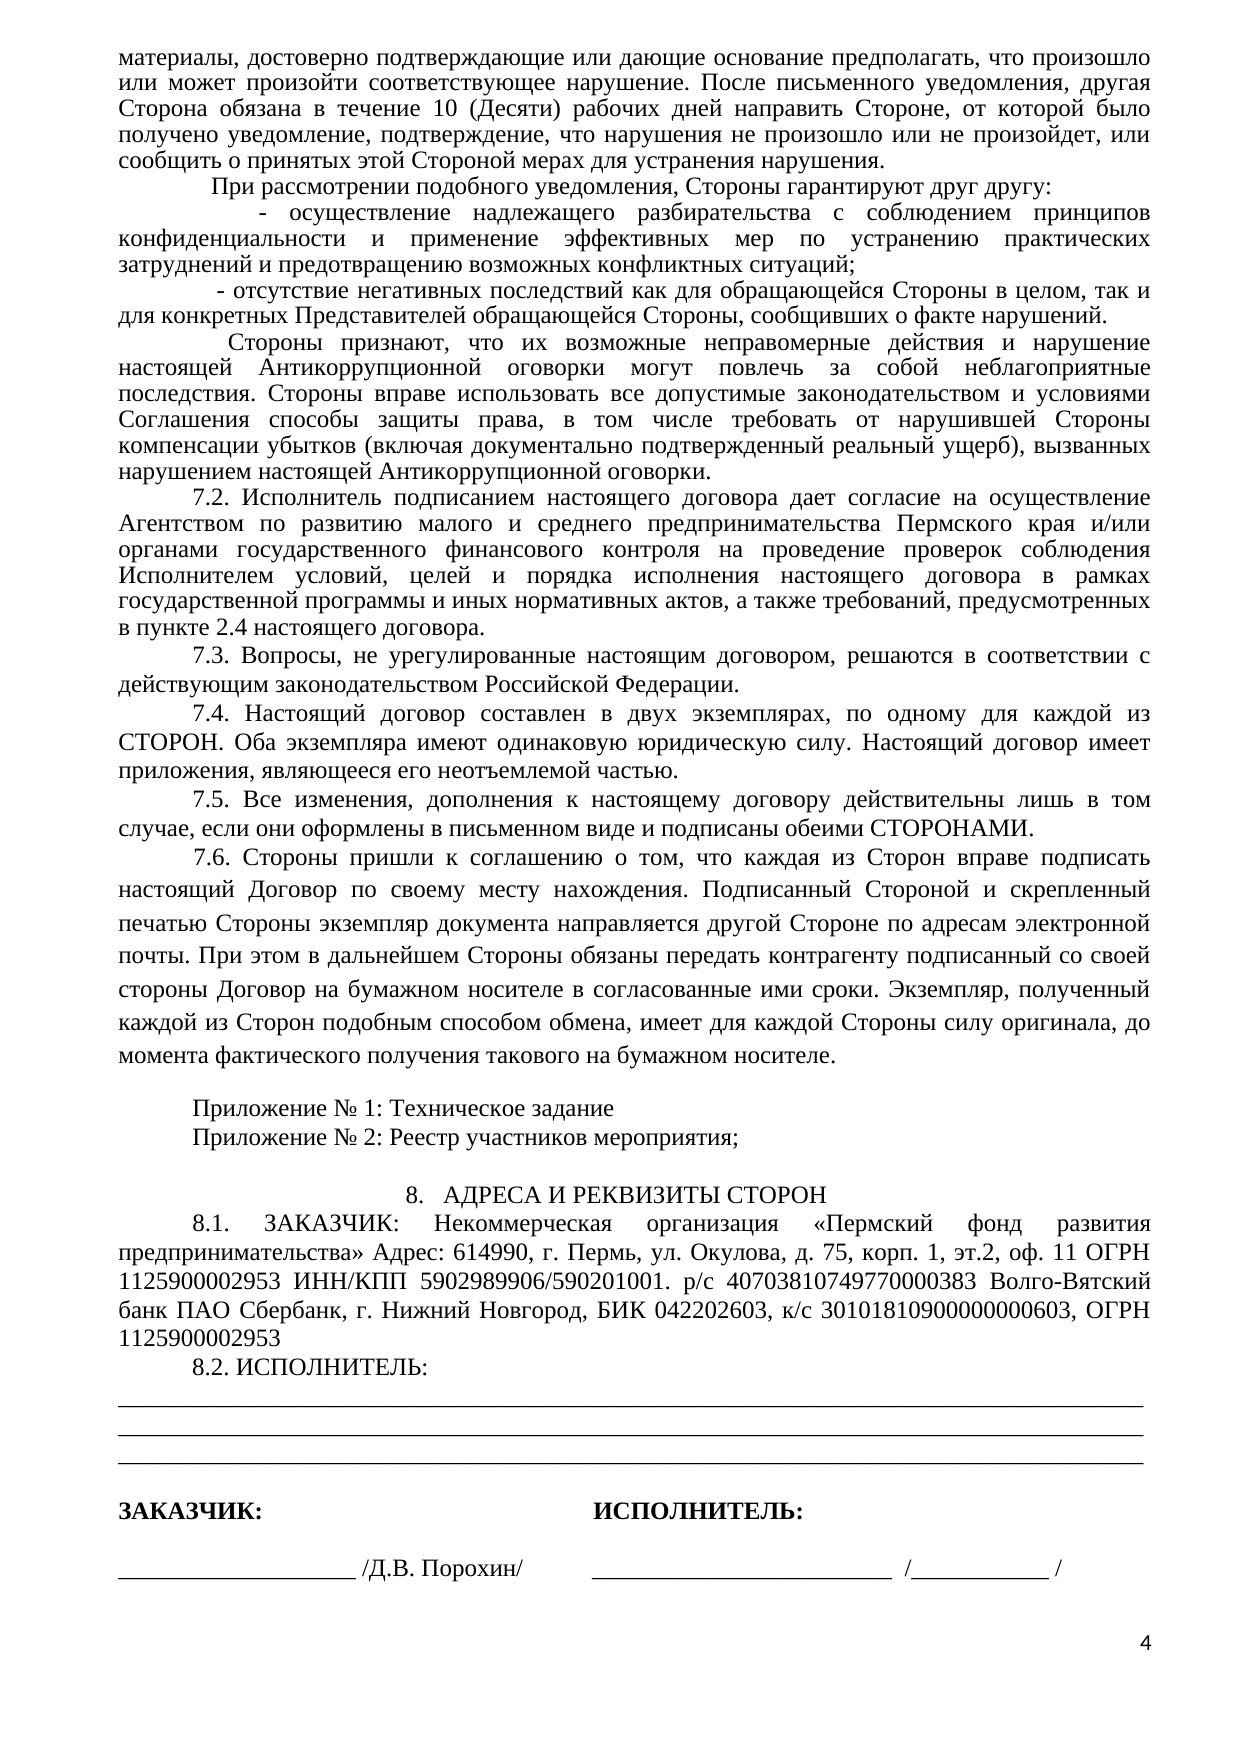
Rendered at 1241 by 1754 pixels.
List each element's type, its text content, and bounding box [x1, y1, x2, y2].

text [118, 44, 1152, 174]
text 7.6. Стороны пришли к соглашению о том, что каждая из Сторон вправе подписать настоящий Договор по своему месту нахождения. Подписанный Стороной и скрепленный печатью Стороны экземпляр документа направляется другой Стороне по адресам электронной почты. При этом в дальнейшем Стороны обязаны передать контрагенту подписанный со своей стороны Договор на бумажном носителе в согласованные ими сроки. Экземпляр, полученный каждой из Сторон подобным способом обмена, имеет для каждой Стороны силу оригинала, до момента фактического получения такового на бумажном носителе. [118, 842, 1152, 1068]
text __________________________________________________________________________________ ____________________________________________________________________________________________________________________________________________________________________ [118, 1381, 1152, 1467]
list АДРЕСА И РЕКВИЗИТЫ СТОРОН [81, 1180, 1152, 1208]
text 7.3. Вопросы, не урегулированные настоящим договором, решаются в соответствии с действующим законодательством Российской Федерации. [118, 640, 1152, 698]
text - отсутствие негативных последствий как для обращающейся Стороны в целом, так и для конкретных Представителей обращающейся Стороны, сообщивших о факте нарушений. [118, 277, 1152, 329]
text 7.5. Все изменения, дополнения к настоящему договору действительны лишь в том случае, если они оформлены в письменном виде и подписаны обеими СТОРОНАМИ. [118, 784, 1152, 842]
text 7.2. Исполнитель подписанием настоящего договора дает согласие на осуществление Агентством по развитию малого и среднего предпринимательства Пермского края и/или органами государственного финансового контроля на проведение проверок соблюдения Исполнителем условий, целей и порядка исполнения настоящего договора в рамках государственной программы и иных нормативных актов, а также требований, предусмотренных в пункте 2.4 настоящего договора. [118, 485, 1152, 640]
text ___________________ /Д.В. Порохин/ ________________________ /___________ / [118, 1553, 1152, 1582]
text 7.4. Настоящий договор составлен в двух экземплярах, по одному для каждой из СТОРОН. Оба экземпляра имеют одинаковую юридическую силу. Настоящий договор имеет приложения, являющееся его неотъемлемой частью. [118, 698, 1152, 784]
text Приложение № 1: Техническое задание [118, 1093, 1152, 1122]
text Стороны признают, что их возможные неправомерные действия и нарушение настоящей Антикоррупционной оговорки могут повлечь за собой неблагоприятные последствия. Стороны вправе использовать все допустимые законодательством и условиями Соглашения способы защиты права, в том числе требовать от нарушившей Стороны компенсации убытков (включая документально подтвержденный реальный ущерб), вызванных нарушением настоящей Антикоррупционной оговорки. [118, 329, 1152, 485]
text Приложение № 2: Реестр участников мероприятия; [118, 1122, 1152, 1151]
text 8.1. ЗАКАЗЧИК: Некоммерческая организация «Пермский фонд развития предпринимательства» Адрес: 614990, г. Пермь, ул. Окулова, д. 75, корп. 1, эт.2, оф. 11 ОГРН 1125900002953 ИНН/КПП 5902989906/590201001. р/с 40703810749770000383 Волго-Вятский банк ПАО Сбербанк, г. Нижний Новгород, БИК 042202603, к/с 30101810900000000603, ОГРН 1125900002953 [118, 1208, 1152, 1352]
text При рассмотрении подобного уведомления, Стороны гарантируют друг другу: [118, 174, 1152, 200]
text ЗАКАЗЧИК: ИСПОЛНИТЕЛЬ: [118, 1496, 1152, 1525]
text - осуществление надлежащего разбирательства с соблюдением принципов конфиденциальности и применение эффективных мер по устранению практических затруднений и предотвращению возможных конфликтных ситуаций; [118, 200, 1152, 277]
text 8.2. ИСПОЛНИТЕЛЬ: [118, 1352, 1152, 1381]
